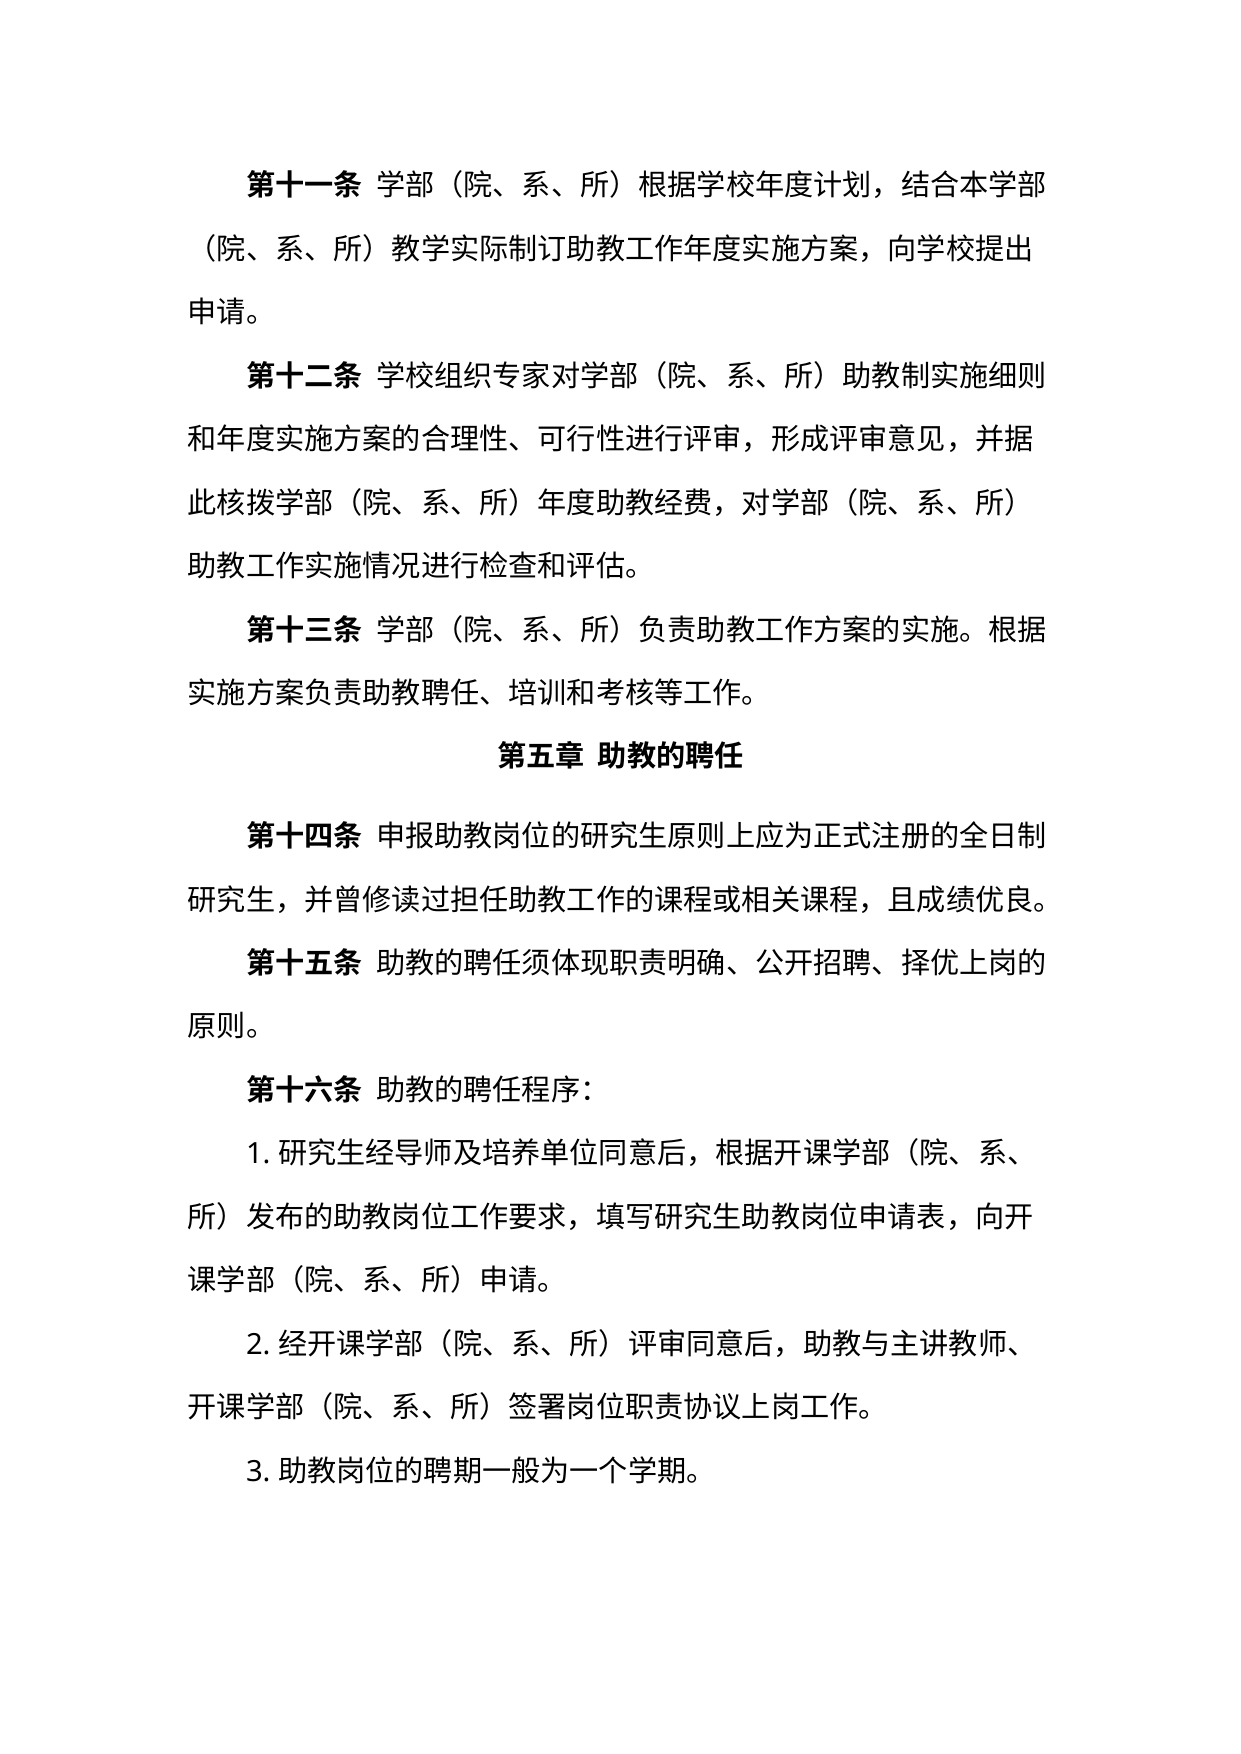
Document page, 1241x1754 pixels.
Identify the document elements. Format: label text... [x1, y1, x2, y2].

text 第十三条 学部（院、系、所）负责助教工作方案的实施。根据实施方案负责助教聘任、培训和考核等工作。 [187, 606, 1053, 712]
text 3. 助教岗位的聘期一般为一个学期。 [187, 1447, 1053, 1489]
text 第十四条 申报助教岗位的研究生原则上应为正式注册的全日制研究生，并曾修读过担任助教工作的课程或相关课程，且成绩优良。 [187, 813, 1053, 918]
text 第十二条 学校组织专家对学部（院、系、所）助教制实施细则和年度实施方案的合理性、可行性进行评审，形成评审意见，并据此核拨学部（院、系、所）年度助教经费，对学部（院、系、所）助教工作实施情况进行检查和评估。 [187, 352, 1053, 585]
text 第五章 助教的聘任 [187, 733, 1053, 775]
text 第十六条 助教的聘任程序： [187, 1066, 1053, 1109]
text 第十五条 助教的聘任须体现职责明确、公开招聘、择优上岗的原则。 [187, 939, 1053, 1045]
text 1. 研究生经导师及培养单位同意后，根据开课学部（院、系、所）发布的助教岗位工作要求，填写研究生助教岗位申请表，向开课学部（院、系、所）申请。 [187, 1130, 1053, 1299]
text 2. 经开课学部（院、系、所）评审同意后，助教与主讲教师、开课学部（院、系、所）签署岗位职责协议上岗工作。 [187, 1320, 1053, 1426]
text 第十一条 学部（院、系、所）根据学校年度计划，结合本学部（院、系、所）教学实际制订助教工作年度实施方案，向学校提出申请。 [187, 162, 1053, 331]
